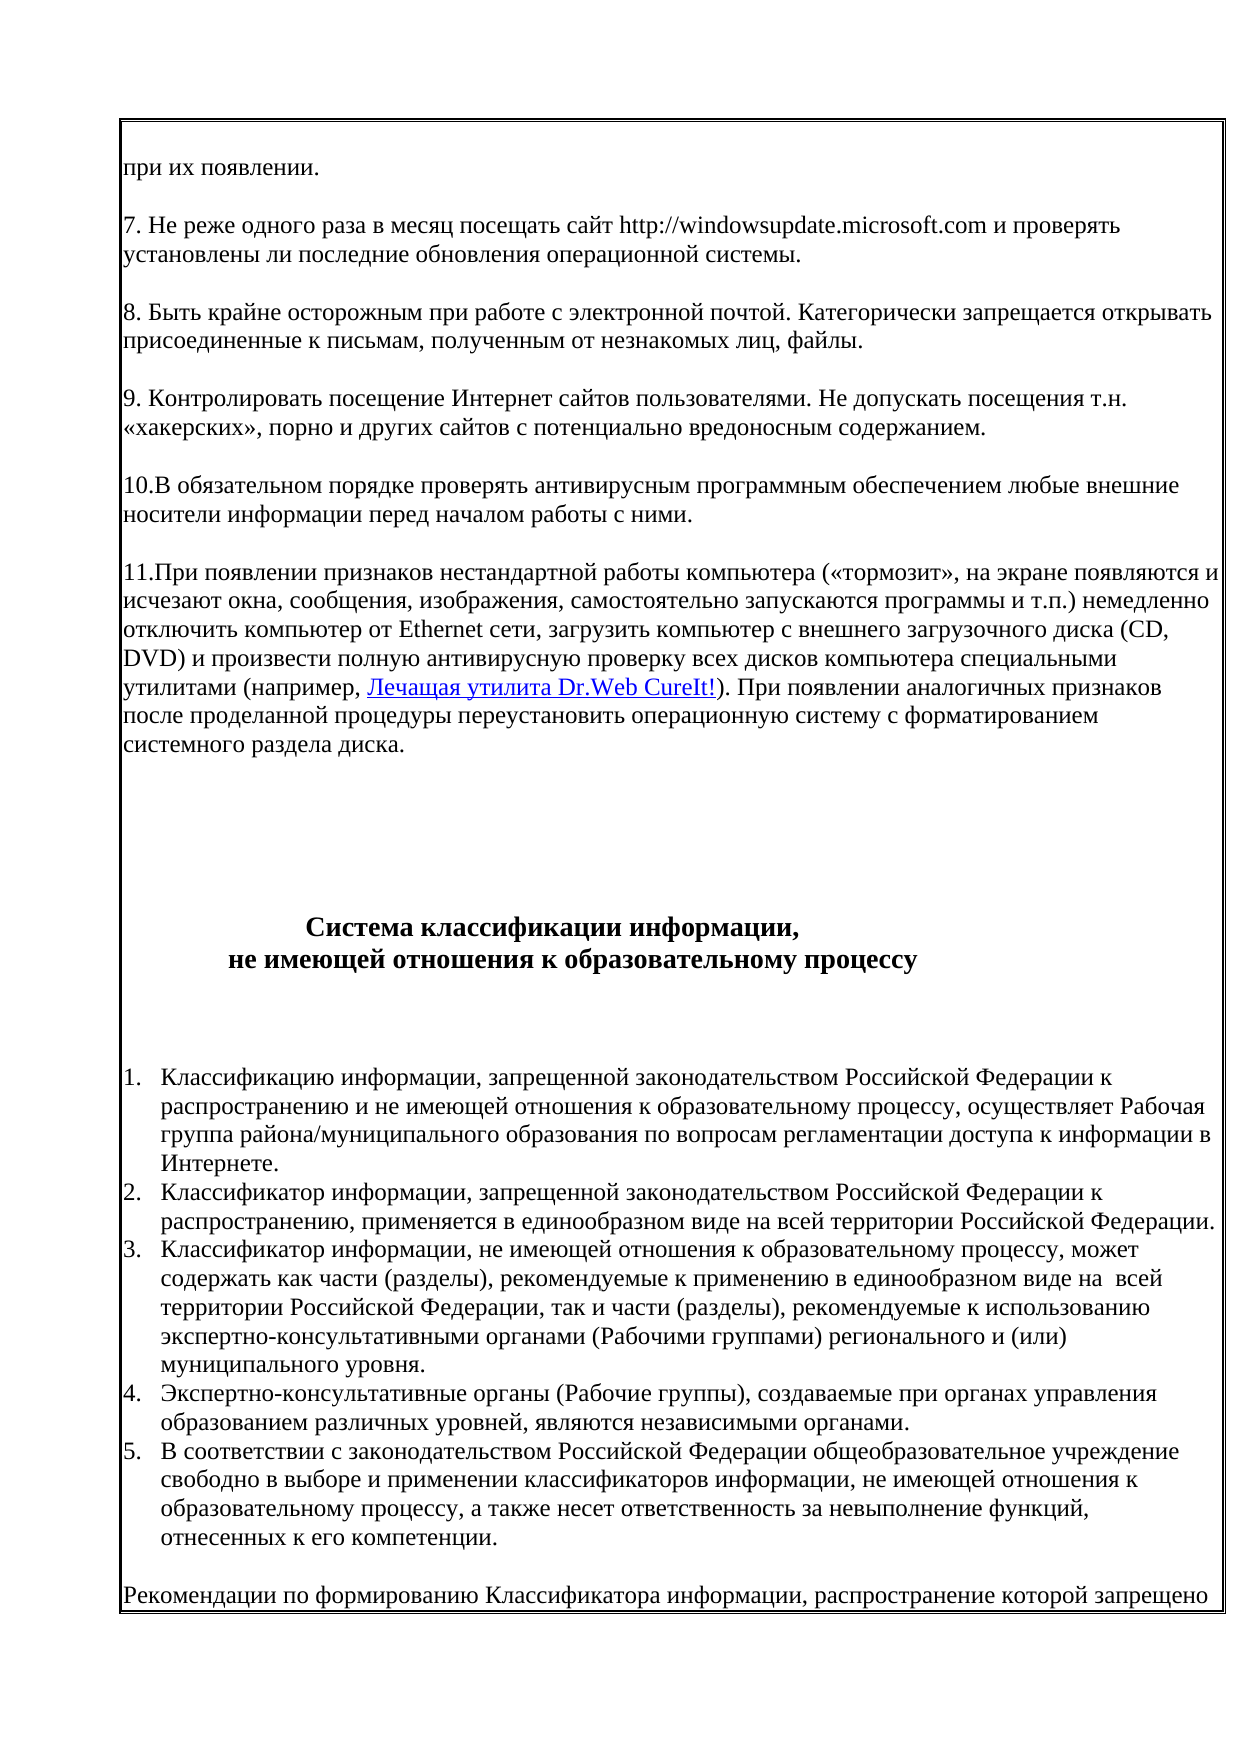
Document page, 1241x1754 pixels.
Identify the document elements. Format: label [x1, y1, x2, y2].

table_header [122, 122, 1222, 1610]
